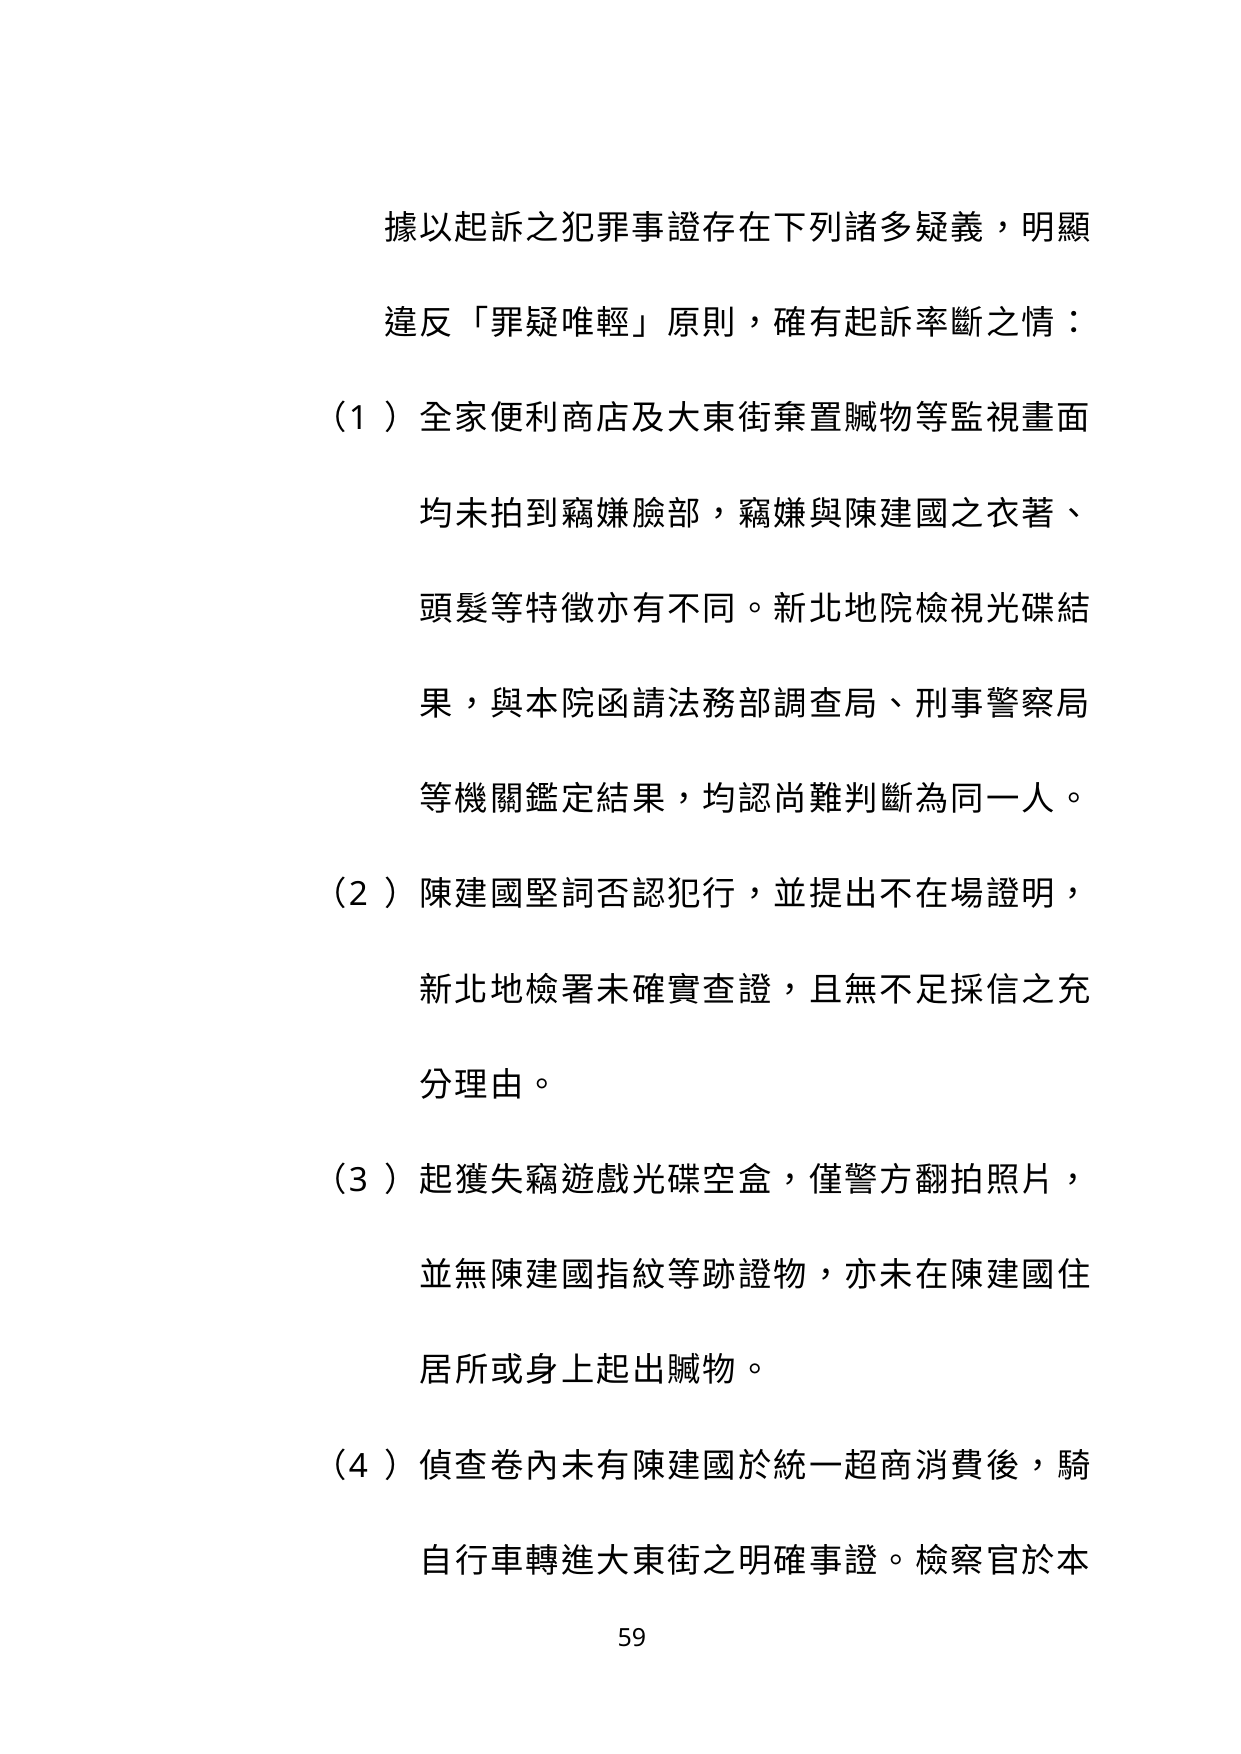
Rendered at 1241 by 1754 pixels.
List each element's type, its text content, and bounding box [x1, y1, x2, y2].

subtitle 全家便利商店及大東街棄置贓物等監視畫面均未拍到竊嫌臉部，竊嫌與陳建國之衣著、頭髮等特徵亦有不同。新北地院檢視光碟結果，與本院函請法務部調查局、刑事警察局等機關鑑定結果，均認尚難判斷為同一人。 [296, 368, 1092, 844]
subtitle 起獲失竊遊戲光碟空盒，僅警方翻拍照片，並無陳建國指紋等跡證物，亦未在陳建國住居所或身上起出贓物。 [296, 1129, 1092, 1415]
subtitle 惟經本院詳查，本案新北地檢署偵訊時，犯罪事證尚待深入追查，即基於有罪心態，致陳建國及其家屬質疑偏頗不公，已如前述，此外，據以起訴之犯罪事證存在下列諸多疑義，明顯違反「罪疑唯輕」原則，確有起訴率斷之情： [296, 177, 1092, 368]
subtitle 陳建國堅詞否認犯行，並提出不在場證明，新北地檢署未確實查證，且無不足採信之充分理由。 [296, 844, 1092, 1129]
